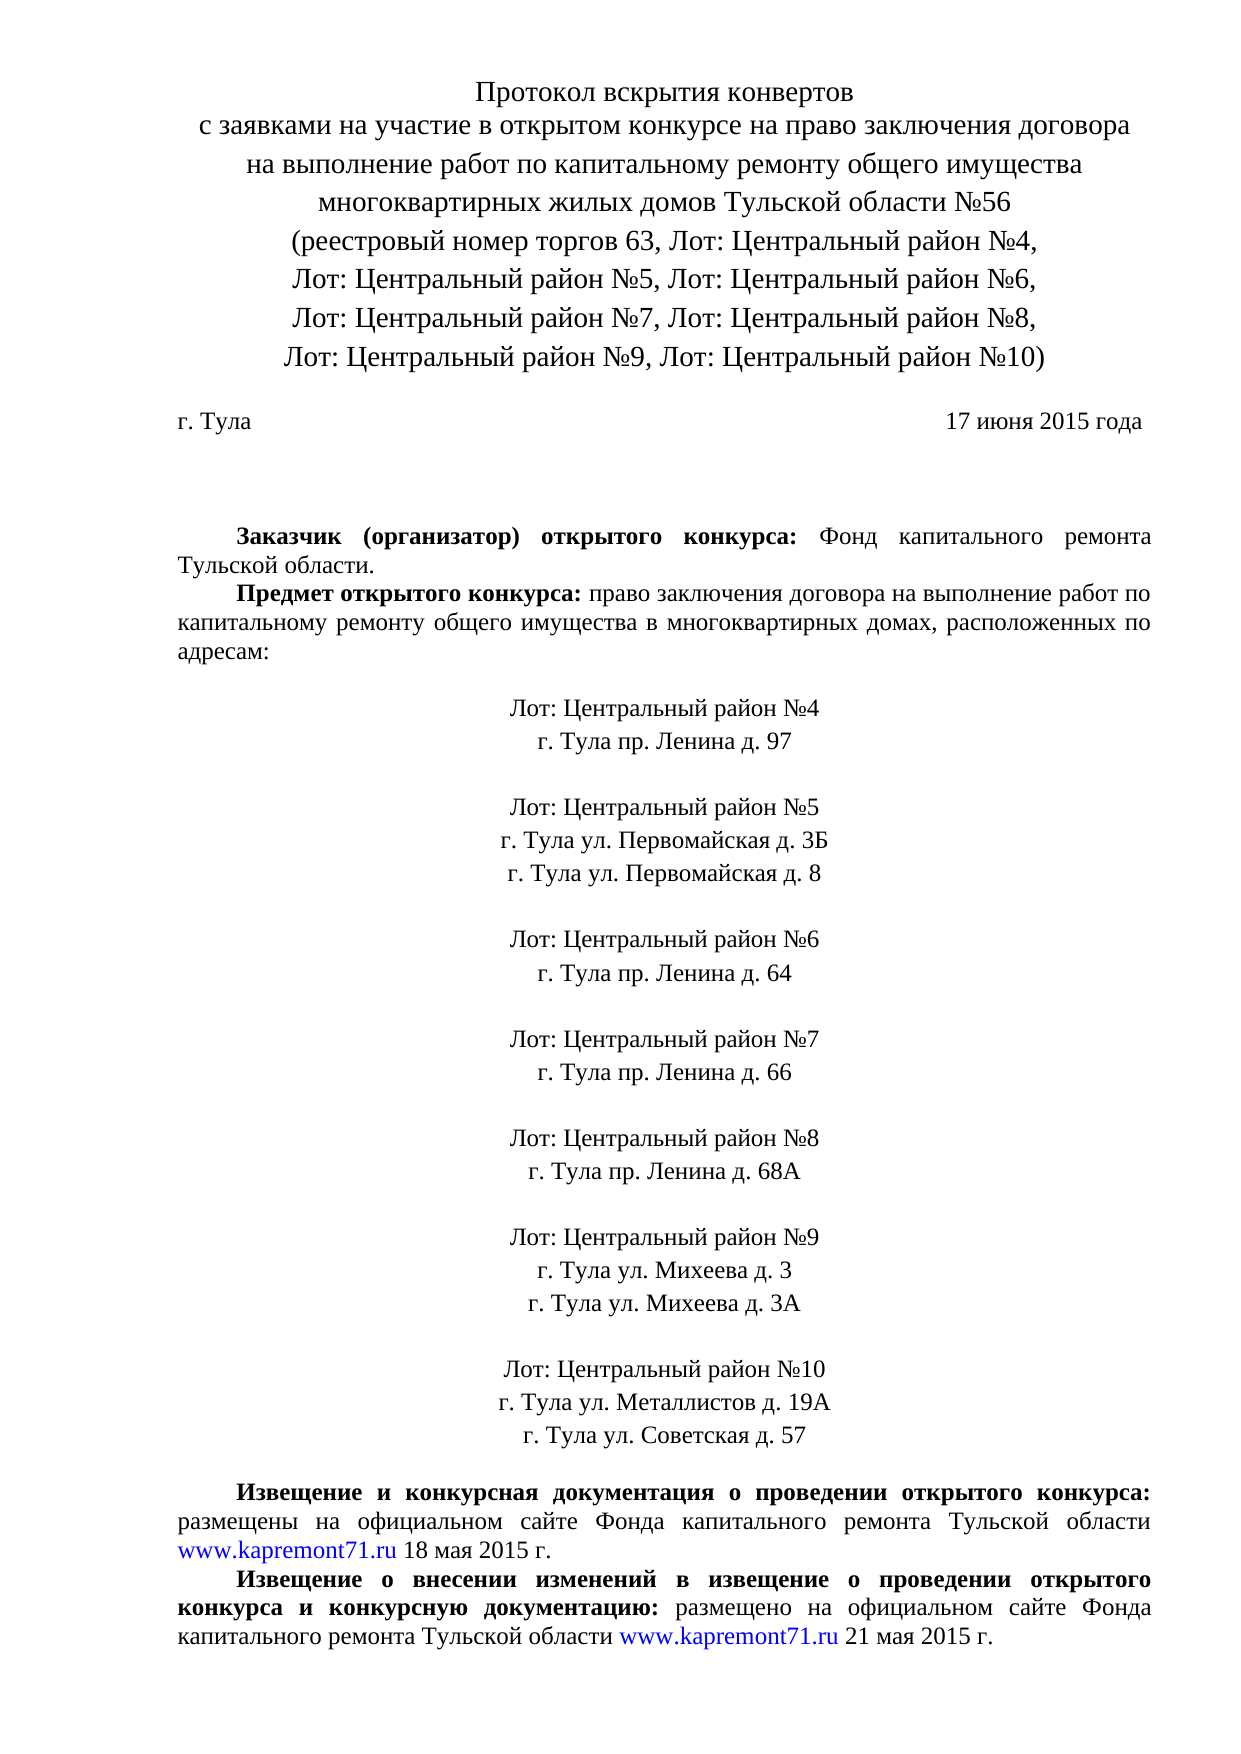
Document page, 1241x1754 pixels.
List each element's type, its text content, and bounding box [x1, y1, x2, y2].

text Лот: Центральный район №5, Лот: Центральный район №6, [177, 262, 1152, 295]
text г. Тула ул. Первомайская д. 3Б [177, 826, 1152, 854]
text Лот: Центральный район №9, Лот: Центральный район №10) [177, 339, 1152, 372]
text Лот: Центральный район №10 [177, 1354, 1152, 1383]
text Лот: Центральный район №8 [177, 1123, 1152, 1151]
text (реестровый номер торгов 63, Лот: Центральный район №4, [177, 223, 1152, 257]
text Лот: Центральный район №6 [177, 924, 1152, 953]
text г. Тула пр. Ленина д. 97 [177, 726, 1152, 755]
list Предмет открытого конкурса: право заключения договора на выполнение работ по капитальному ремонту общего имущества в многоквартирных домах, расположенных по адресам: [177, 578, 1152, 665]
text на выполнение работ по капитальному ремонту общего имущества многоквартирных жилых домов Тульской области №56 [177, 146, 1152, 218]
text с заявками на участие в открытом конкурсе на право заключения договора [177, 107, 1152, 141]
text г. Тула 17 июня 2015 года [177, 406, 1152, 435]
text г. Тула пр. Ленина д. 64 [177, 958, 1152, 986]
list Извещение и конкурсная документация о проведении открытого конкурса: размещены на официальном сайте Фонда капитального ремонта Тульской области www.kapremont71.ru 18 мая 2015 г. [177, 1477, 1152, 1564]
text Лот: Центральный район №4 [177, 693, 1152, 722]
text г. Тула пр. Ленина д. 66 [177, 1057, 1152, 1085]
text Лот: Центральный район №7 [177, 1024, 1152, 1052]
text г. Тула ул. Михеева д. 3 [177, 1255, 1152, 1283]
text Лот: Центральный район №9 [177, 1222, 1152, 1251]
text г. Тула пр. Ленина д. 68А [177, 1156, 1152, 1184]
text г. Тула ул. Металлистов д. 19А [177, 1387, 1152, 1416]
list Заказчик (организатор) открытого конкурса: Фонд капитального ремонта Тульской области. [177, 521, 1152, 578]
text Извещение о внесении изменений в извещение о проведении открытого конкурса и конкурсную документацию: размещено на официальном сайте Фонда капитального ремонта Тульской области www.kapremont71.ru 21 мая 2015 г. [177, 1564, 1152, 1650]
text Протокол вскрытия конвертов [177, 74, 1152, 107]
text г. Тула ул. Михеева д. 3А [177, 1288, 1152, 1317]
text Лот: Центральный район №7, Лот: Центральный район №8, [177, 300, 1152, 334]
text Лот: Центральный район №5 [177, 792, 1152, 821]
text г. Тула ул. Первомайская д. 8 [177, 858, 1152, 887]
text г. Тула ул. Советская д. 57 [177, 1420, 1152, 1449]
